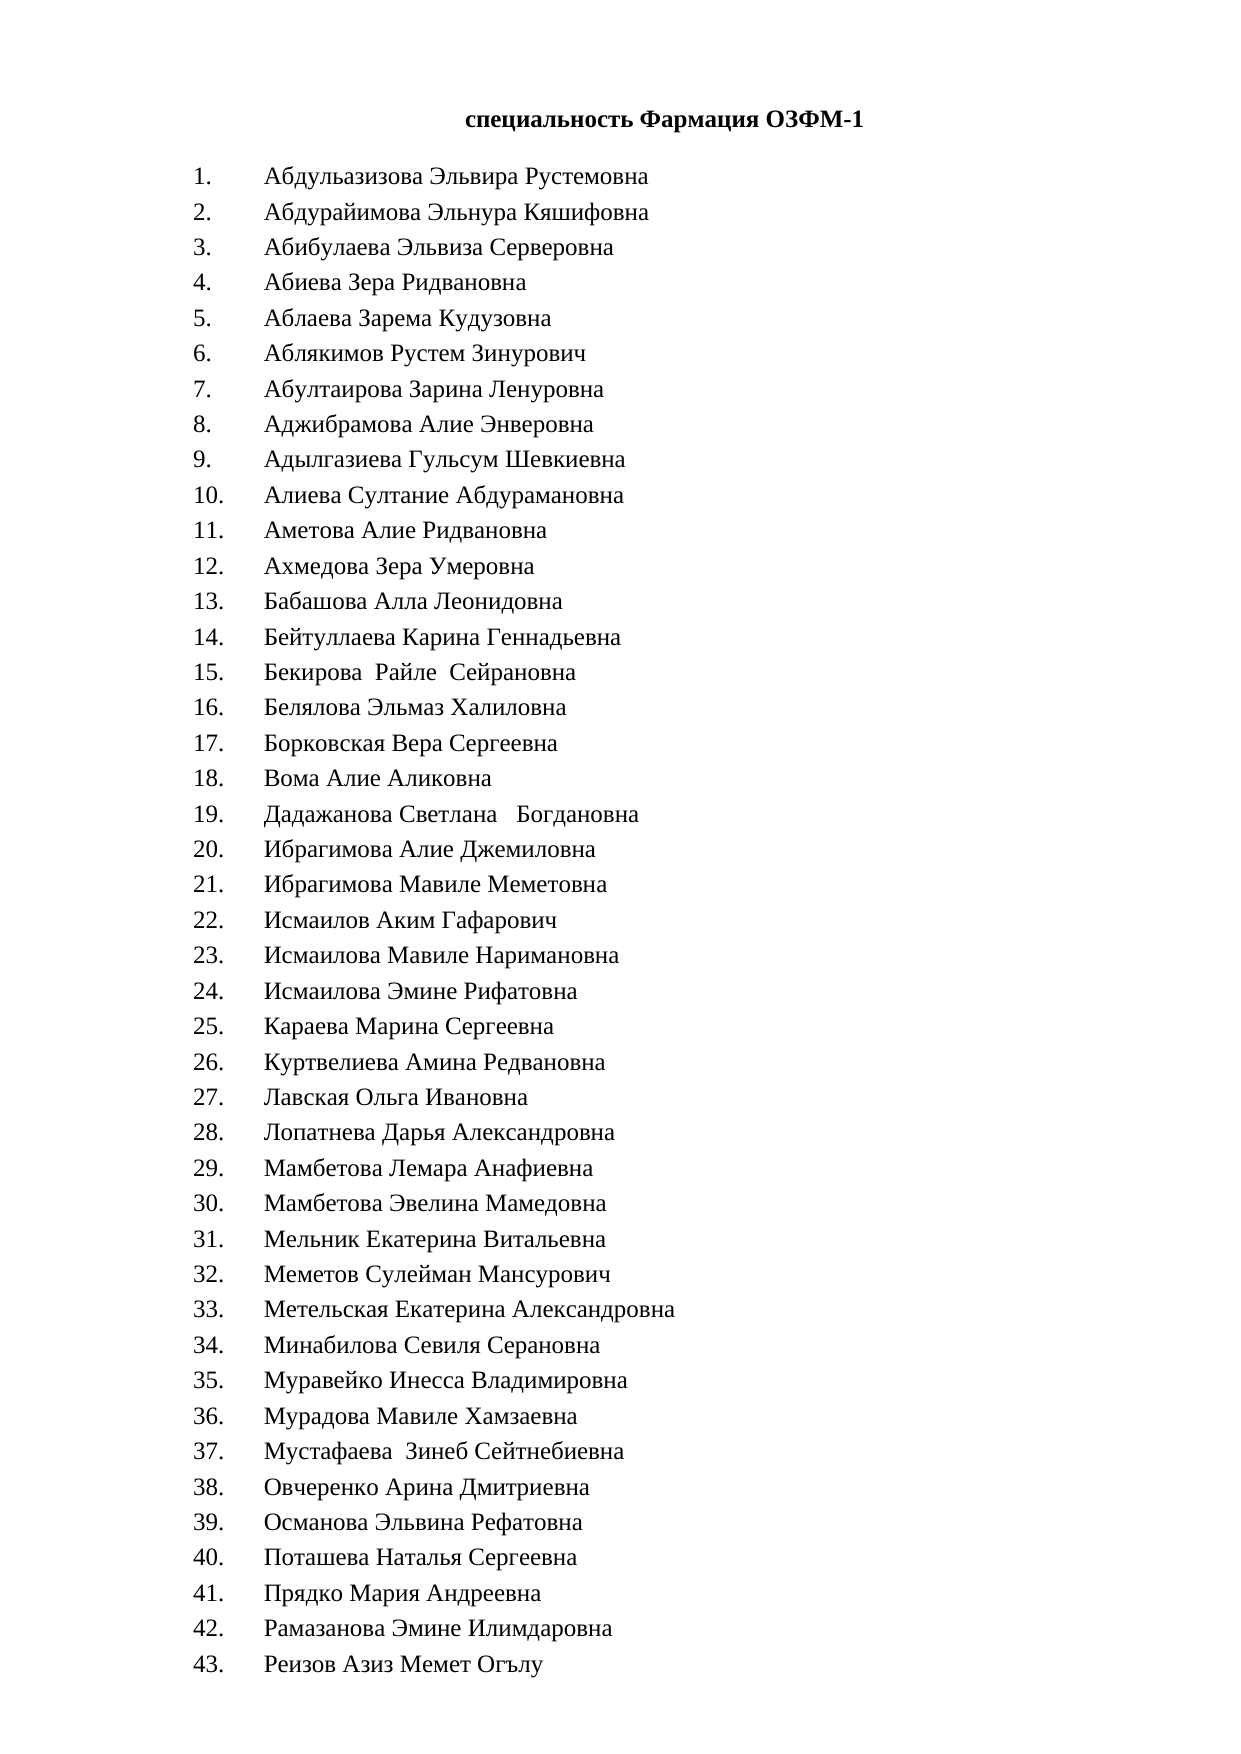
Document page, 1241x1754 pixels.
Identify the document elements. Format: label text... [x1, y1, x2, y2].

table_cell Бабашова Алла Леонидовна [252, 586, 852, 622]
table_header Абдульазизова Эльвира Рустемовна [252, 161, 852, 197]
table_cell [176, 515, 252, 551]
table_cell [176, 1330, 252, 1365]
table_cell [176, 622, 252, 657]
table_cell Османова Эльвина Рефатовна [252, 1507, 852, 1542]
table_cell Минабилова Севиля Серановна [252, 1330, 852, 1365]
table_cell Мельник Екатерина Витальевна [252, 1224, 852, 1259]
table_cell [176, 1543, 252, 1578]
table_cell Мамбетова Лемара Анафиевна [252, 1153, 852, 1188]
table_cell Поташева Наталья Сергеевна [252, 1543, 852, 1578]
table_cell [176, 303, 252, 338]
table_cell [176, 1011, 252, 1047]
table_cell Аблаева Зарема Кудузовна [252, 303, 852, 338]
table_cell [176, 1118, 252, 1153]
table_cell [176, 480, 252, 515]
table_cell [176, 1259, 252, 1294]
table_cell [176, 586, 252, 622]
table_cell [176, 1188, 252, 1224]
table_cell [176, 657, 252, 692]
table_cell [176, 1401, 252, 1436]
table_cell [176, 940, 252, 976]
table_cell [176, 1295, 252, 1330]
table_cell Меметов Сулейман Мансурович [252, 1259, 852, 1294]
table_cell [176, 799, 252, 834]
table_cell Овчеренко Арина Дмитриевна [252, 1472, 852, 1507]
table_cell Белялова Эльмаз Халиловна [252, 693, 852, 728]
table_cell Абултаирова Зарина Ленуровна [252, 374, 852, 409]
table_cell [176, 1082, 252, 1117]
table_cell [176, 1649, 252, 1684]
table_cell Мустафаева Зинеб Сейтнебиевна [252, 1436, 852, 1472]
table_cell [176, 870, 252, 905]
table_cell [176, 1578, 252, 1613]
table_cell [176, 409, 252, 444]
table_cell [176, 834, 252, 869]
table_cell Реизов Азиз Мемет Огълу [252, 1649, 852, 1684]
table_cell [176, 1613, 252, 1649]
table_cell Аджибрамова Алие Энверовна [252, 409, 852, 444]
table_cell [176, 197, 252, 232]
table_cell Дадажанова Светлана Богдановна [252, 799, 852, 834]
table_header [176, 161, 252, 197]
table_cell Ибрагимова Алие Джемиловна [252, 834, 852, 869]
table_cell [176, 445, 252, 480]
table_cell Исмаилова Мавиле Наримановна [252, 940, 852, 976]
table_cell Исмаилова Эмине Рифатовна [252, 976, 852, 1011]
table_cell Абдурайимова Эльнура Кяшифовна [252, 197, 852, 232]
table_cell Ибрагимова Мавиле Меметовна [252, 870, 852, 905]
table_cell Ахмедова Зера Умеровна [252, 551, 852, 586]
table_cell Абибулаева Эльвиза Серверовна [252, 232, 852, 267]
table_cell Караева Марина Сергеевна [252, 1011, 852, 1047]
table_cell [176, 1153, 252, 1188]
table_cell Рамазанова Эмине Илимдаровна [252, 1613, 852, 1649]
table_cell Аметова Алие Ридвановна [252, 515, 852, 551]
table_cell [176, 551, 252, 586]
table_cell Прядко Мария Андреевна [252, 1578, 852, 1613]
table_cell Борковская Вера Сергеевна [252, 728, 852, 763]
table_cell Муравейко Инесса Владимировна [252, 1365, 852, 1401]
table_cell [176, 1472, 252, 1507]
table_cell [176, 1224, 252, 1259]
text специальность Фармация ОЗФМ-1 [177, 104, 1152, 132]
table_cell Исмаилов Аким Гафарович [252, 905, 852, 940]
table_cell Алиева Султание Абдурамановна [252, 480, 852, 515]
table_cell [176, 693, 252, 728]
table_cell [176, 1365, 252, 1401]
table_cell Адылгазиева Гульсум Шевкиевна [252, 445, 852, 480]
table_cell [176, 232, 252, 267]
table_cell Мамбетова Эвелина Мамедовна [252, 1188, 852, 1224]
table_cell Куртвелиева Амина Редвановна [252, 1047, 852, 1082]
table_cell [176, 1436, 252, 1472]
table_cell Мурадова Мавиле Хамзаевна [252, 1401, 852, 1436]
table_cell Бекирова Райле Сейрановна [252, 657, 852, 692]
table_cell [176, 905, 252, 940]
table_cell [176, 268, 252, 303]
table_cell Метельская Екатерина Александровна [252, 1295, 852, 1330]
table_cell Аблякимов Рустем Зинурович [252, 338, 852, 374]
table_cell [176, 1507, 252, 1542]
table_cell Абиева Зера Ридвановна [252, 268, 852, 303]
table_cell [176, 976, 252, 1011]
table_cell Вома Алие Аликовна [252, 763, 852, 799]
table_cell Лопатнева Дарья Александровна [252, 1118, 852, 1153]
table_cell [176, 728, 252, 763]
table_cell Бейтуллаева Карина Геннадьевна [252, 622, 852, 657]
table_cell [176, 338, 252, 374]
table_cell [176, 1047, 252, 1082]
table_cell [176, 763, 252, 799]
table_cell Лавская Ольга Ивановна [252, 1082, 852, 1117]
table_cell [176, 374, 252, 409]
